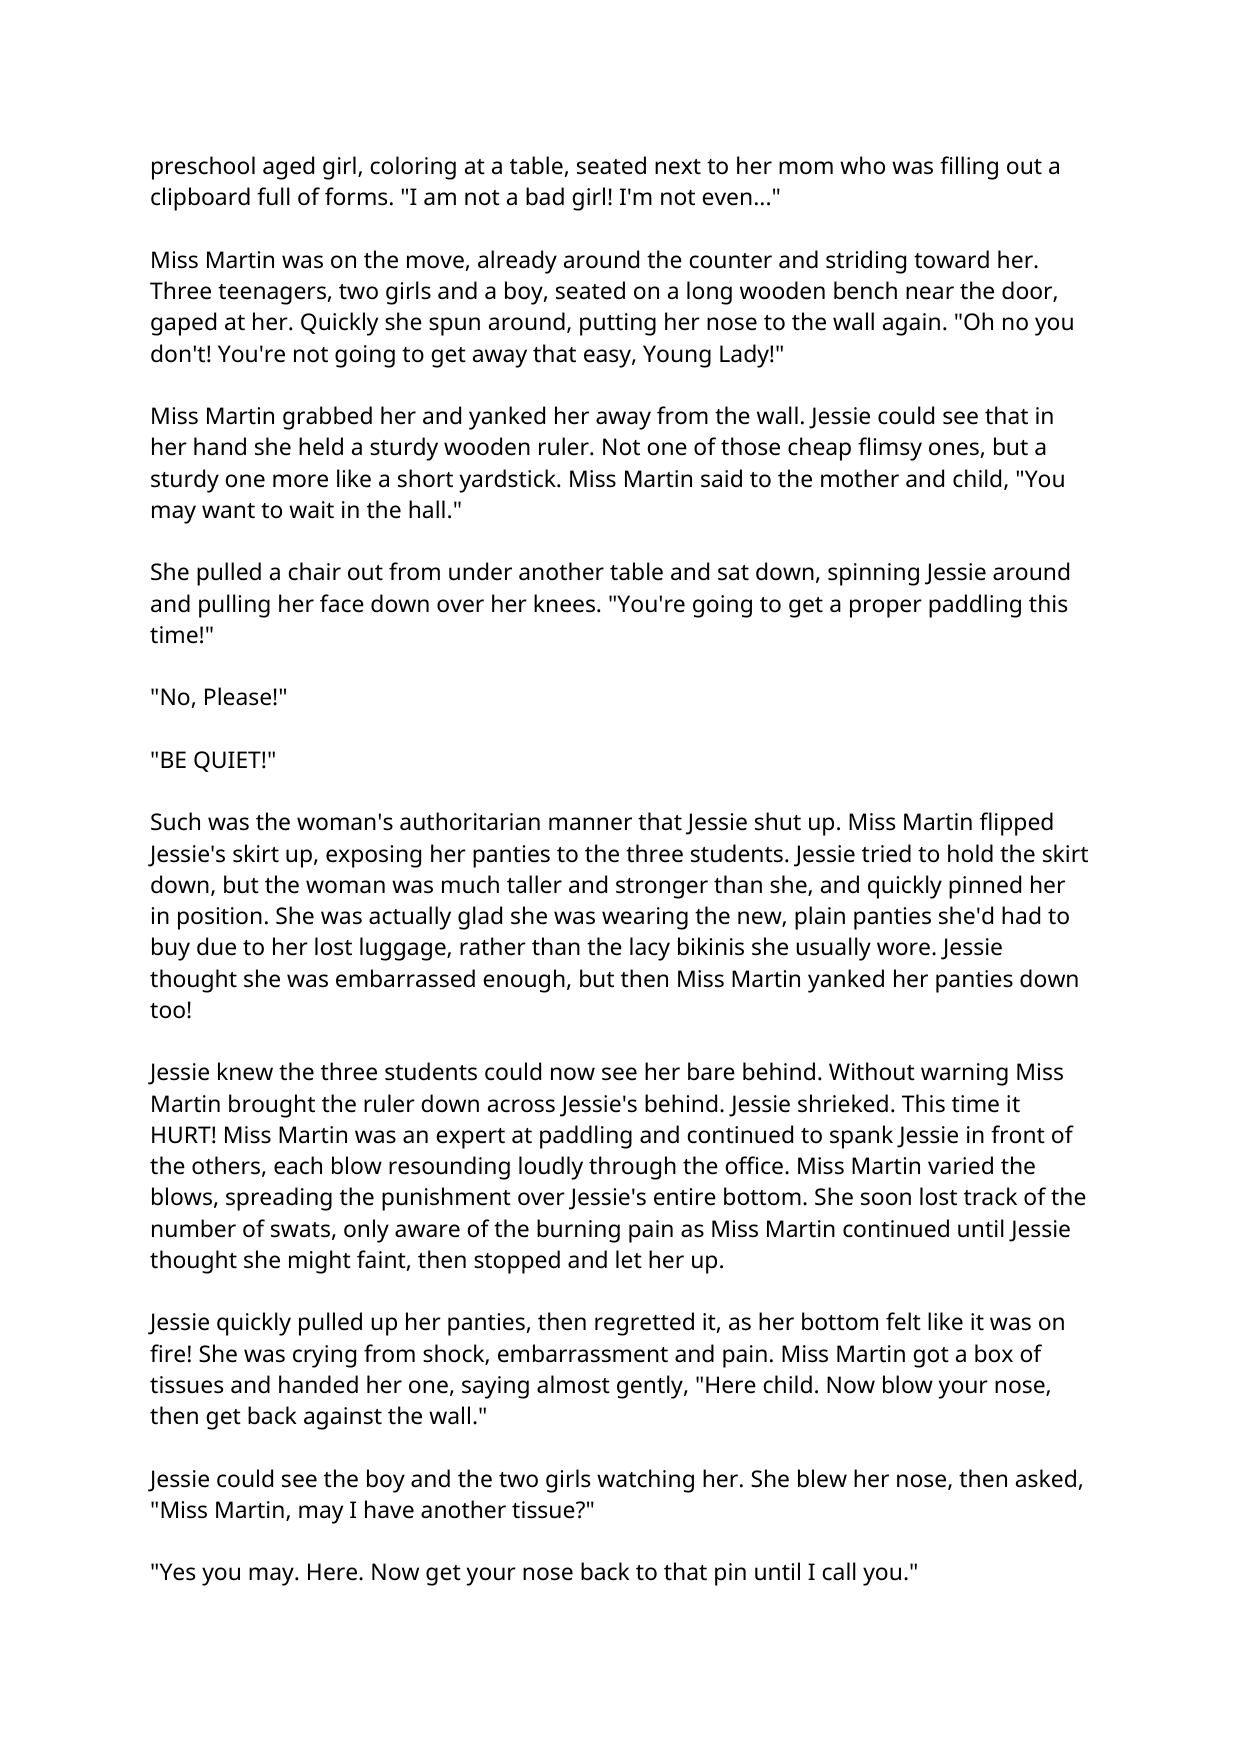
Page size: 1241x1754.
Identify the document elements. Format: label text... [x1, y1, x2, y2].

text "BE QUIET!" [150, 744, 1090, 775]
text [150, 150, 1090, 212]
text Such was the woman's authoritarian manner that Jessie shut up. Miss Martin flipped Jessie's skirt up, exposing her panties to the three students. Jessie tried to hold the skirt down, but the woman was much taller and stronger than she, and quickly pinned her in position. She was actually glad she was wearing the new, plain panties she'd had to buy due to her lost luggage, rather than the lacy bikinis she usually wore. Jessie thought she was embarrassed enough, but then Miss Martin yanked her panties down too! [150, 806, 1090, 1025]
text Jessie quickly pulled up her panties, then regretted it, as her bottom felt like it was on fire! She was crying from shock, embarrassment and pain. Miss Martin got a box of tissues and handed her one, saying almost gently, "Here child. Now blow your nose, then get back against the wall." [150, 1306, 1090, 1431]
text She pulled a chair out from under another table and sat down, spinning Jessie around and pulling her face down over her knees. "You're going to get a proper paddling this time!" [150, 556, 1090, 650]
text Miss Martin was on the move, already around the counter and striding toward her. Three teenagers, two girls and a boy, seated on a long wooden bench near the door, gaped at her. Quickly she spun around, putting her nose to the wall again. "Oh no you don't! You're not going to get away that easy, Young Lady!" [150, 244, 1090, 369]
text Miss Martin grabbed her and yanked her away from the wall. Jessie could see that in her hand she held a sturdy wooden ruler. Not one of those cheap flimsy ones, but a sturdy one more like a short yardstick. Miss Martin said to the mother and child, "You may want to wait in the hall." [150, 400, 1090, 525]
text Jessie knew the three students could now see her bare behind. Without warning Miss Martin brought the ruler down across Jessie's behind. Jessie shrieked. This time it HURT! Miss Martin was an expert at paddling and continued to spank Jessie in front of the others, each blow resounding loudly through the office. Miss Martin varied the blows, spreading the punishment over Jessie's entire bottom. She soon lost track of the number of swats, only aware of the burning pain as Miss Martin continued until Jessie thought she might faint, then stopped and let her up. [150, 1056, 1090, 1275]
text "No, Please!" [150, 681, 1090, 712]
text Jessie could see the boy and the two girls watching her. She blew her nose, then asked, "Miss Martin, may I have another tissue?" [150, 1462, 1090, 1525]
text "Yes you may. Here. Now get your nose back to that pin until I call you." [150, 1556, 1090, 1587]
